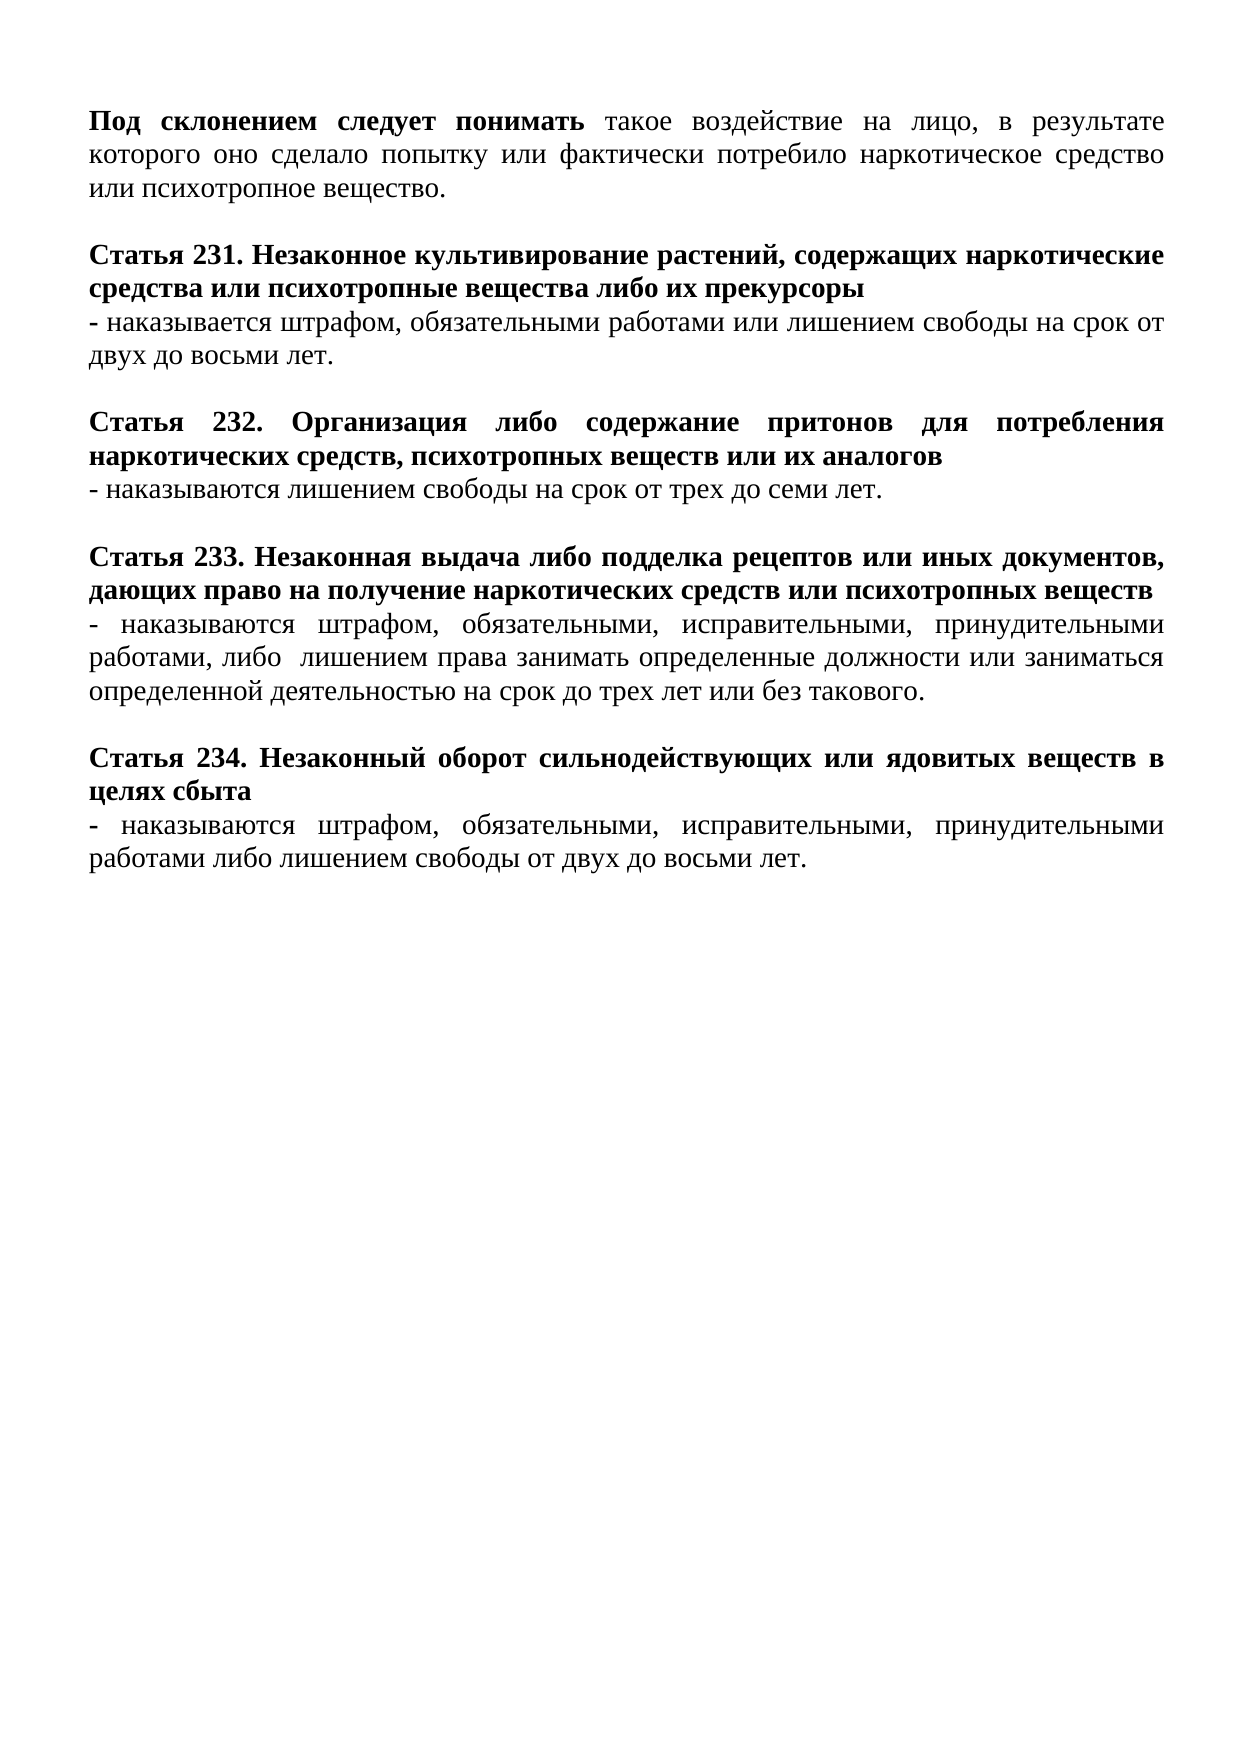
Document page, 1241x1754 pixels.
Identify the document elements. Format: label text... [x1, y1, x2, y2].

text Статья 232. Организация либо содержание притонов для потребления наркотических средств, психотропных веществ или их аналогов [89, 404, 1165, 472]
text - наказываются штрафом, обязательными, исправительными, принудительными работами либо лишением свободы от двух до восьми лет. [89, 807, 1165, 874]
text Статья 233. Незаконная выдача либо подделка рецептов или иных документов, дающих право на получение наркотических средств или психотропных веществ [89, 539, 1165, 606]
text Статья 234. Незаконный оборот сильнодействующих или ядовитых веществ в целях сбыта [89, 740, 1165, 807]
text Статья 231. Незаконное культивирование растений, содержащих наркотические средства или психотропные вещества либо их прекурсоры [89, 237, 1165, 304]
text - наказывается штрафом, обязательными работами или лишением свободы на срок от двух до восьми лет. [89, 304, 1165, 371]
text - наказываются штрафом, обязательными, исправительными, принудительными работами, либо лишением права занимать определенные должности или заниматься определенной деятельностью на срок до трех лет или без такового. [89, 606, 1165, 706]
text - наказываются лишением свободы на срок от трех до семи лет. [89, 472, 1165, 539]
text Под склонением следует понимать такое воздействие на лицо, в результате которого оно сделало попытку или фактически потребило наркотическое средство или психотропное вещество. [89, 103, 1165, 203]
